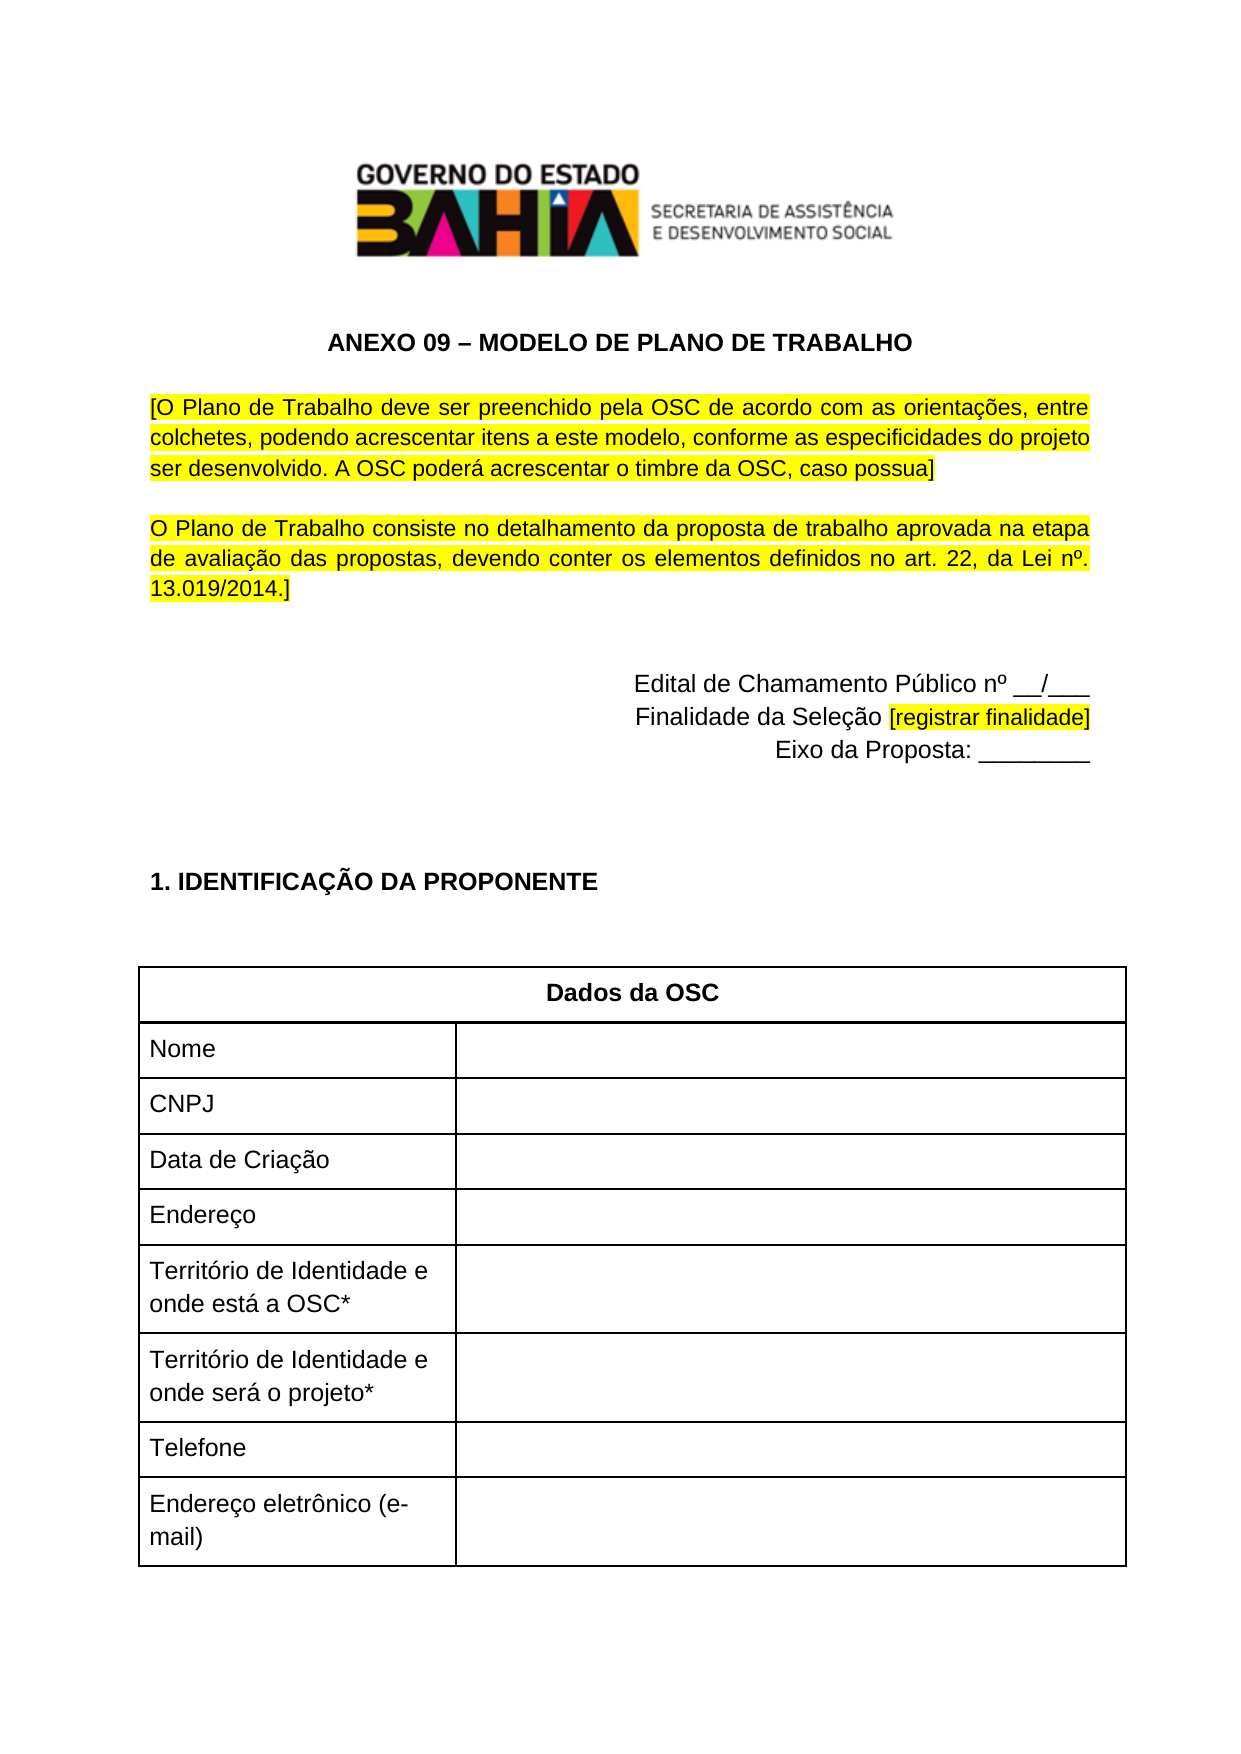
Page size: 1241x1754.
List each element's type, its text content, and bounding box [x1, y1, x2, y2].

text Edital de Chamamento Público nº __/___ [150, 669, 1090, 697]
table_header Dados da OSC [140, 968, 1125, 1021]
table_cell Data de Criação [140, 1135, 455, 1188]
table_cell Território de Identidade e onde está a OSC* [140, 1246, 455, 1332]
table_cell CNPJ [140, 1079, 455, 1132]
table_cell [457, 1423, 1125, 1476]
text 1. IDENTIFICAÇÃO DA PROPONENTE [150, 867, 1090, 896]
picture [331, 150, 909, 271]
text ANEXO 09 – MODELO DE PLANO DE TRABALHO [150, 328, 1090, 357]
table_cell [457, 1190, 1125, 1243]
text O Plano de Trabalho consiste no detalhamento da proposta de trabalho aprovada na etapa de avaliação das propostas, devendo conter os elementos definidos no art. 22, da Lei nº. 13.019/2014.] [150, 571, 1090, 602]
table_cell Telefone [140, 1423, 455, 1476]
table_cell Território de Identidade e onde será o projeto* [140, 1334, 455, 1421]
table_cell [457, 1135, 1125, 1188]
text Finalidade da Seleção [registrar finalidade] [150, 702, 1090, 731]
text [O Plano de Trabalho deve ser preenchido pela OSC de acordo com as orientações, entre colchetes, podendo acrescentar itens a este modelo, conforme as especificidades do projeto ser desenvolvido. A OSC poderá acrescentar o timbre da OSC, caso possua] [150, 451, 1090, 481]
table_cell [457, 1024, 1125, 1077]
text Eixo da Proposta: ________ [150, 735, 1090, 763]
table_cell Endereço eletrônico (e-mail) [140, 1478, 455, 1565]
table_cell Endereço [140, 1190, 455, 1243]
table_cell [457, 1079, 1125, 1132]
table_cell [457, 1334, 1125, 1421]
table_cell Nome [140, 1024, 455, 1077]
table_cell [457, 1478, 1125, 1565]
table_cell [457, 1246, 1125, 1332]
